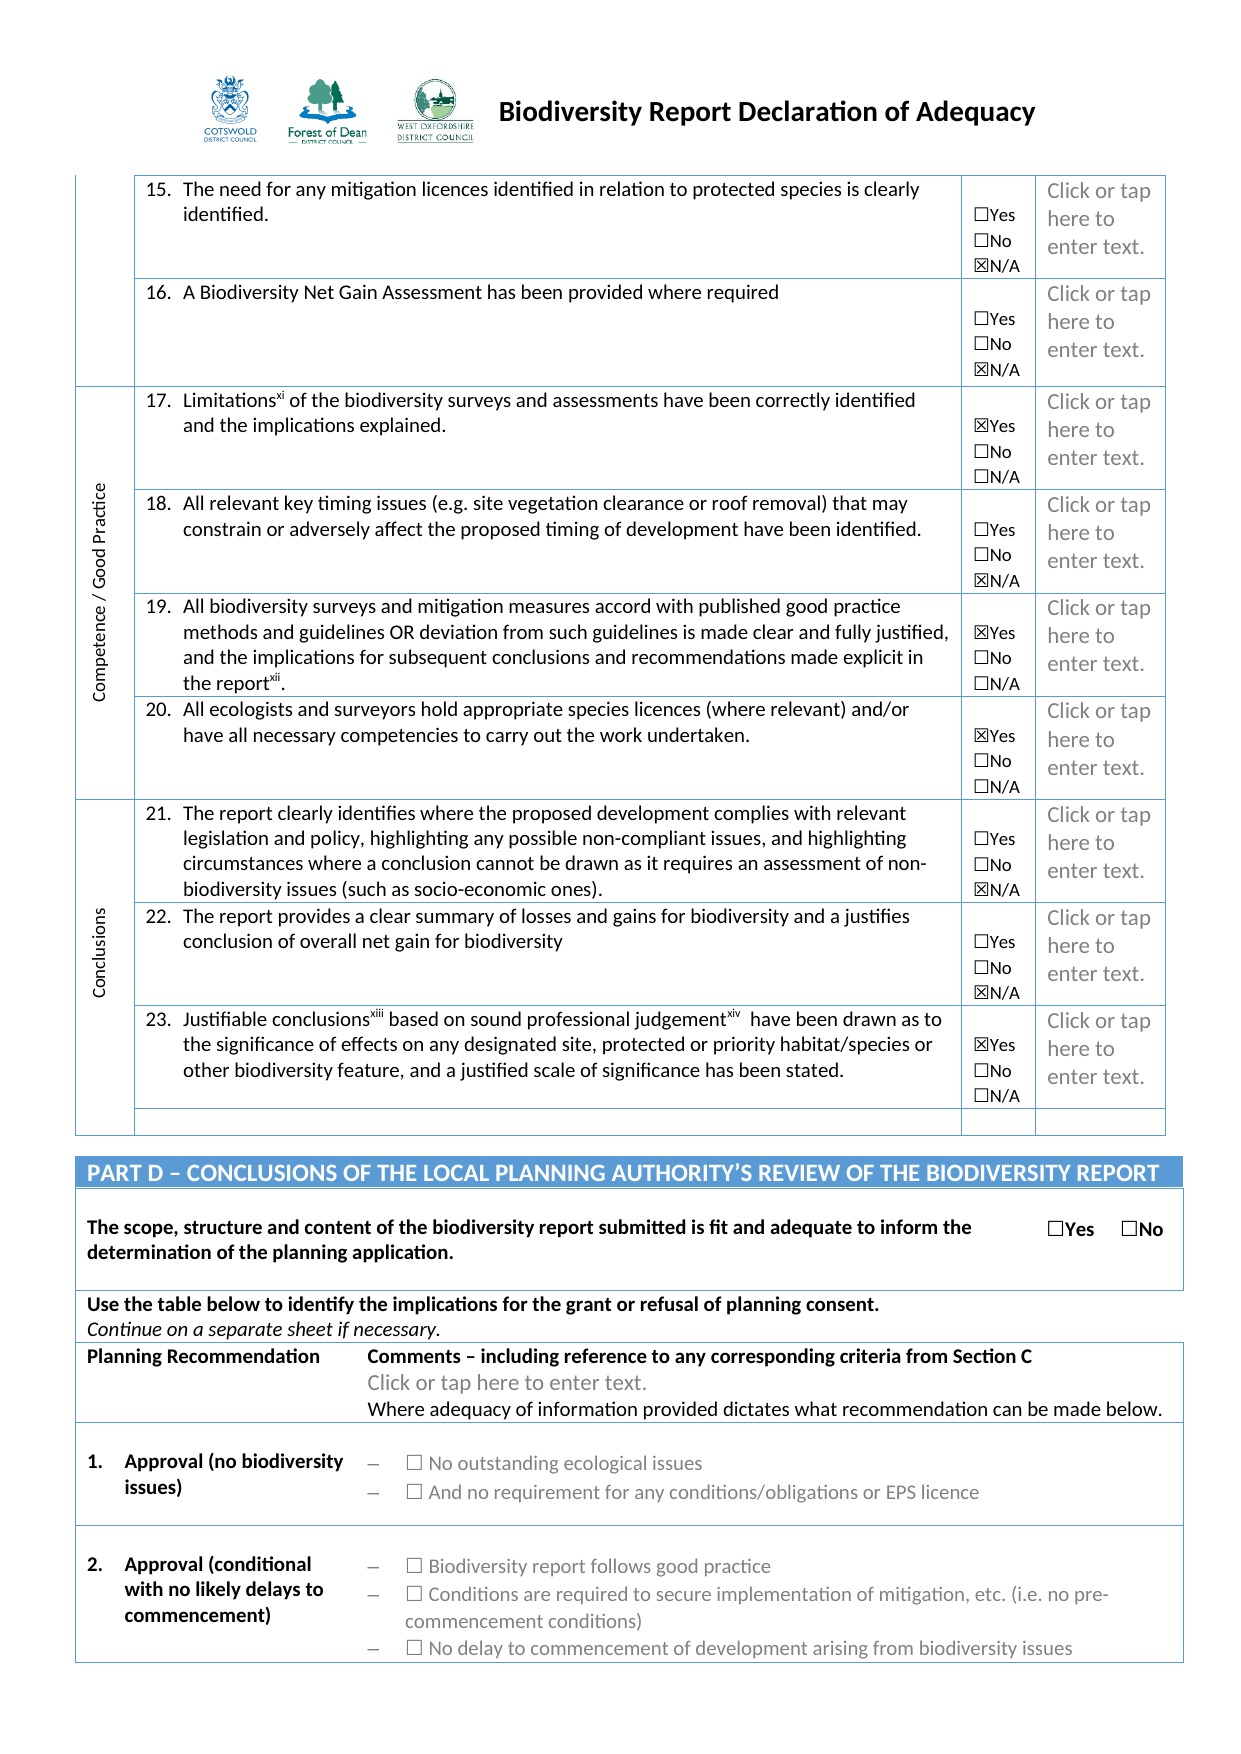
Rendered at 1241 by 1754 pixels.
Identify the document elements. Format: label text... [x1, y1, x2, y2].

table_cell Planning Recommendation [76, 1343, 356, 1422]
table_cell [962, 1109, 1035, 1134]
table_cell Use the table below to identify the implications for the grant or refusal of planning consent. Continue on a separate sheet if necessary. [76, 1291, 1183, 1342]
table_cell No outstanding ecological issues And no requirement for any conditions/obligations or EPS licence [356, 1423, 1183, 1525]
table_cell YesNo N/A [962, 903, 1035, 1005]
table_cell YesNo N/A [962, 279, 1035, 386]
table_cell Yes [1035, 1189, 1108, 1290]
table_cell The scope, structure and content of the biodiversity report submitted is fit and adequate to inform the determination of the planning application. [76, 1189, 1035, 1290]
table_cell Comments – including reference to any corresponding criteria from Section C Where adequacy of information provided dictates what recommendation can be made below. [356, 1343, 1183, 1422]
table_header PART D – CONCLUSIONS OF THE LOCAL PLANNING AUTHORITY’S REVIEW OF THE BIODIVERSITY REPORT [76, 1157, 1183, 1187]
table_cell Approval (conditional with no likely delays to commencement) [76, 1526, 356, 1662]
table_cell The report clearly identifies where the proposed development complies with relevant legislation and policy, highlighting any possible non-compliant issues, and highlighting circumstances where a conclusion cannot be drawn as it requires an assessment of non-biodiversity issues (such as socio-economic ones). [135, 800, 961, 902]
table_cell No [1109, 1189, 1183, 1290]
table_cell [1036, 697, 1165, 799]
table_cell YesNo N/A [962, 176, 1035, 278]
table_cell Justifiable conclusions based on sound professional judgement have been drawn as to the significance of effects on any designated site, protected or priority habitat/species or other biodiversity feature, and a justified scale of significance has been stated. [135, 1006, 961, 1108]
table_cell [1036, 279, 1165, 386]
table_cell [1036, 1109, 1165, 1134]
table_cell [76, 1108, 134, 1134]
table_cell Competence / Good Practice [76, 387, 134, 799]
table_cell All ecologists and surveyors hold appropriate species licences (where relevant) and/or have all necessary competencies to carry out the work undertaken. [135, 697, 961, 799]
picture [397, 79, 474, 143]
table_cell Approval (no biodiversity issues) [76, 1423, 356, 1525]
picture [288, 79, 367, 144]
table_cell YesNo N/A [962, 800, 1035, 902]
table_cell YesNo N/A [962, 490, 1035, 592]
table_cell Conclusions [76, 800, 134, 1108]
table_cell YesNo N/A [962, 387, 1035, 489]
table_cell [1036, 594, 1165, 696]
table_cell [1036, 903, 1165, 1005]
table_cell [1036, 490, 1165, 592]
table_cell A Biodiversity Net Gain Assessment has been provided where required [135, 279, 961, 386]
table_cell [1036, 1006, 1165, 1108]
table_cell YesNo N/A [962, 697, 1035, 799]
table_cell [135, 1109, 961, 1134]
table_cell Limitations of the biodiversity surveys and assessments have been correctly identified and the implications explained. [135, 387, 961, 489]
table_cell YesNo N/A [962, 1006, 1035, 1108]
table_cell [1036, 387, 1165, 489]
table_cell The need for any mitigation licences identified in relation to protected species is clearly identified. [135, 176, 961, 278]
table_cell All relevant key timing issues (e.g. site vegetation clearance or roof removal) that may constrain or adversely affect the proposed timing of development have been identified. [135, 490, 961, 592]
table_cell All biodiversity surveys and mitigation measures accord with published good practice methods and guidelines OR deviation from such guidelines is made clear and fully justified, and the implications for subsequent conclusions and recommendations made explicit in the report. [135, 594, 961, 696]
table_cell YesNo N/A [962, 594, 1035, 696]
table_cell The report provides a clear summary of losses and gains for biodiversity and a justifies conclusion of overall net gain for biodiversity [135, 903, 961, 1005]
picture [203, 74, 258, 143]
table_cell [1036, 800, 1165, 902]
table_cell [1036, 176, 1165, 278]
